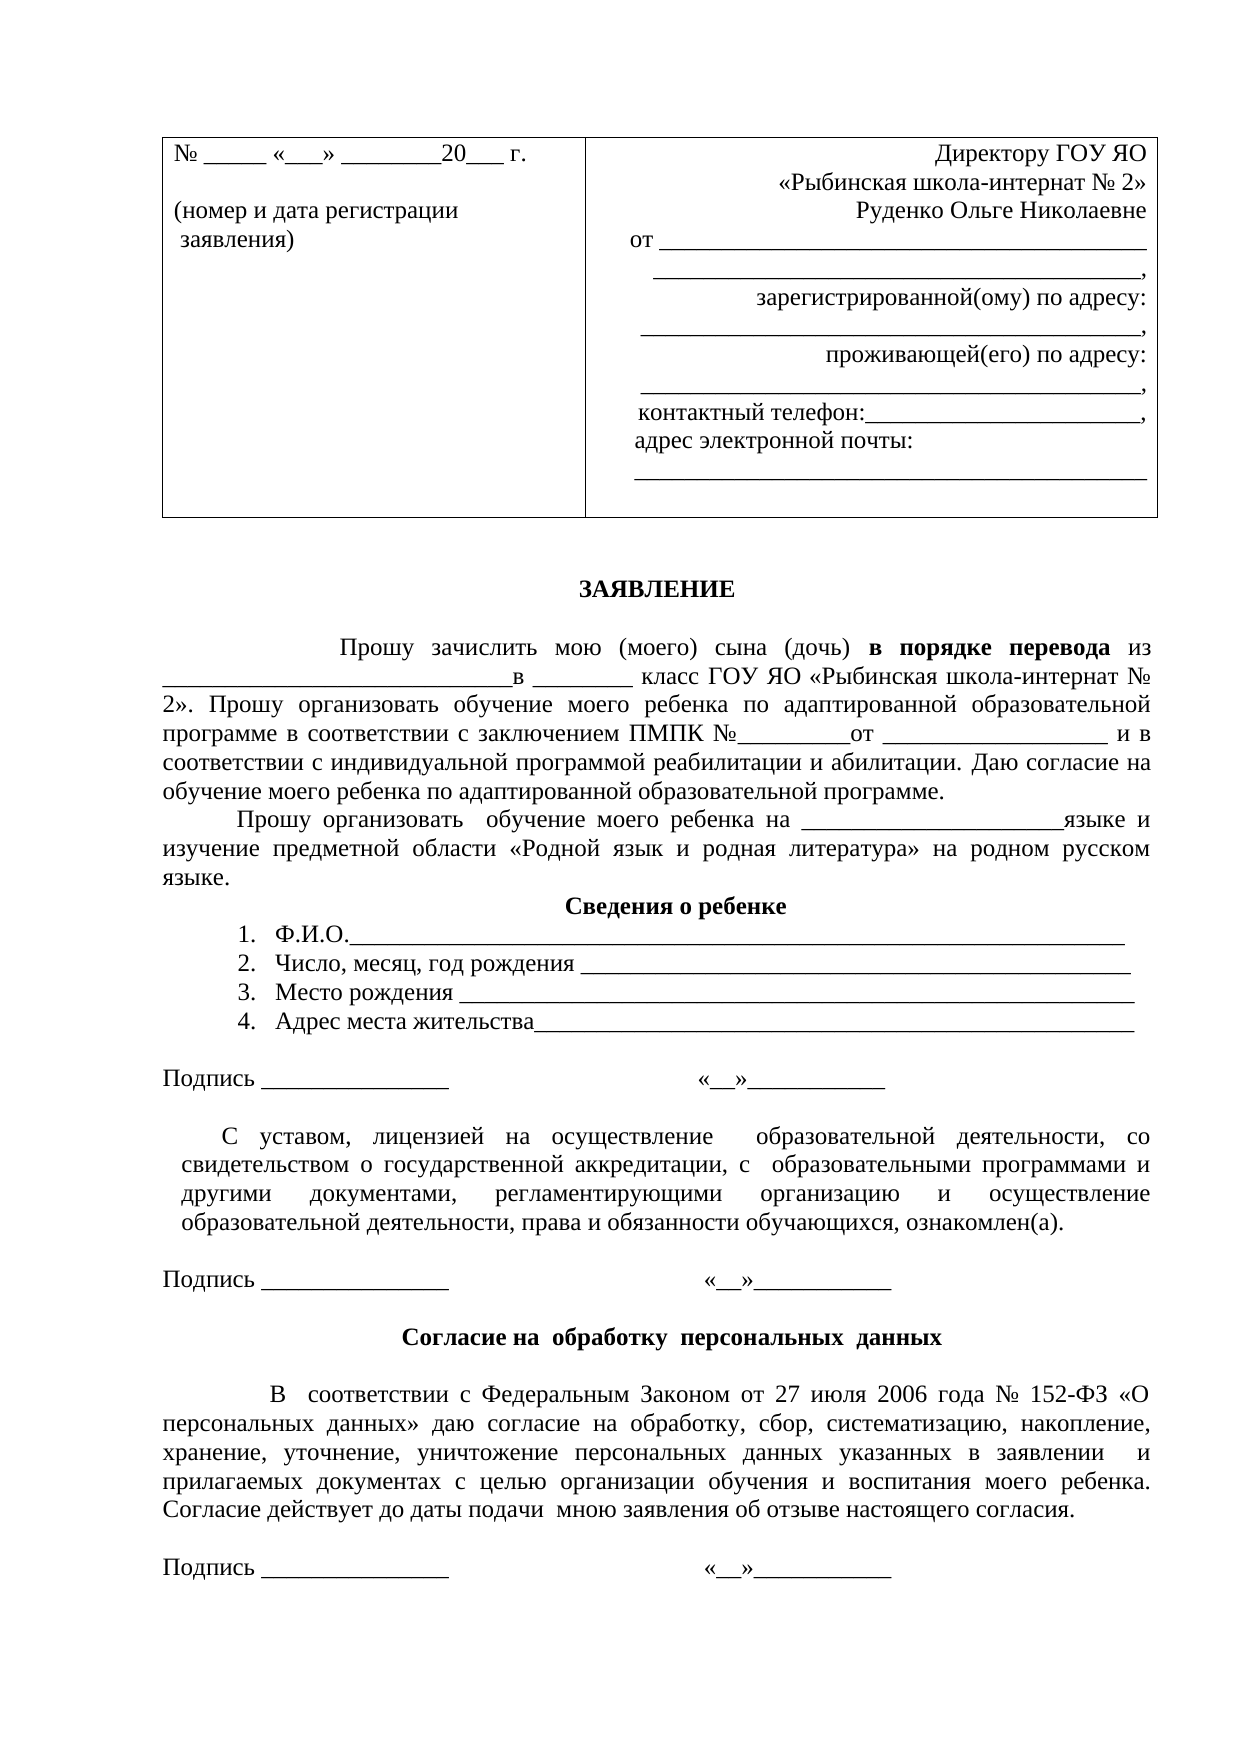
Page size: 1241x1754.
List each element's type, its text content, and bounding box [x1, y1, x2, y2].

table_header № _____ «___» ________20___ г. (номер и дата регистрации заявления) [163, 138, 585, 517]
list Ф.И.О.______________________________________________________________ [237, 919, 1151, 948]
list Число, месяц, год рождения ____________________________________________ [237, 948, 1151, 977]
text Подпись _______________ «__»___________ [162, 1264, 1151, 1293]
text Согласие на обработку персональных данных [162, 1322, 1181, 1351]
text Подпись _______________ «__»___________ [162, 1552, 1151, 1581]
table_header Директору ГОУ ЯО «Рыбинская школа-интернат № 2» Руденко Ольге Николаевне от _______________________________________ _______________________________________, зарегистрированной(ому) по адресу: ________________________________________, проживающей(его) по адресу: ________________________________________, контактный телефон:______________________, адрес электронной почты: _________________________________________ [586, 138, 1157, 517]
text С уставом, лицензией на осуществление образовательной деятельности, со свидетельством о государственной аккредитации, с образовательными программами и другими документами, регламентирующими организацию и осуществление образовательной деятельности, права и обязанности обучающихся, ознакомлен(а). [181, 1121, 1151, 1236]
text ЗАЯВЛЕНИЕ [162, 574, 1151, 603]
text Прошу организовать обучение моего ребенка на _____________________языке и изучение предметной области «Родной язык и родная литература» на родном русском языке. [162, 804, 1151, 891]
text Подпись _______________ «__»___________ [162, 1063, 1151, 1092]
list Адрес места жительства________________________________________________ [237, 1006, 1151, 1034]
text Сведения о ребенке [181, 891, 1151, 919]
text В соответствии с Федеральным Законом от 27 июля 2006 года № 152-ФЗ «О персональных данных» даю согласие на обработку, сбор, систематизацию, накопление, хранение, уточнение, уничтожение персональных данных указанных в заявлении и прилагаемых документах с целью организации обучения и воспитания моего ребенка. Согласие действует до даты подачи мною заявления об отзыве настоящего согласия. [162, 1379, 1152, 1523]
text Прошу зачислить мою (моего) сына (дочь) в порядке перевода из ____________________________в ________ класс ГОУ ЯО «Рыбинская школа-интернат № 2». Прошу организовать обучение моего ребенка по адаптированной образовательной программе в соответствии с заключением ПМПК №_________от __________________ и в соответствии с индивидуальной программой реабилитации и абилитации. Даю согласие на обучение моего ребенка по адаптированной образовательной программе. [162, 632, 1151, 804]
list Место рождения ______________________________________________________ [237, 977, 1151, 1006]
